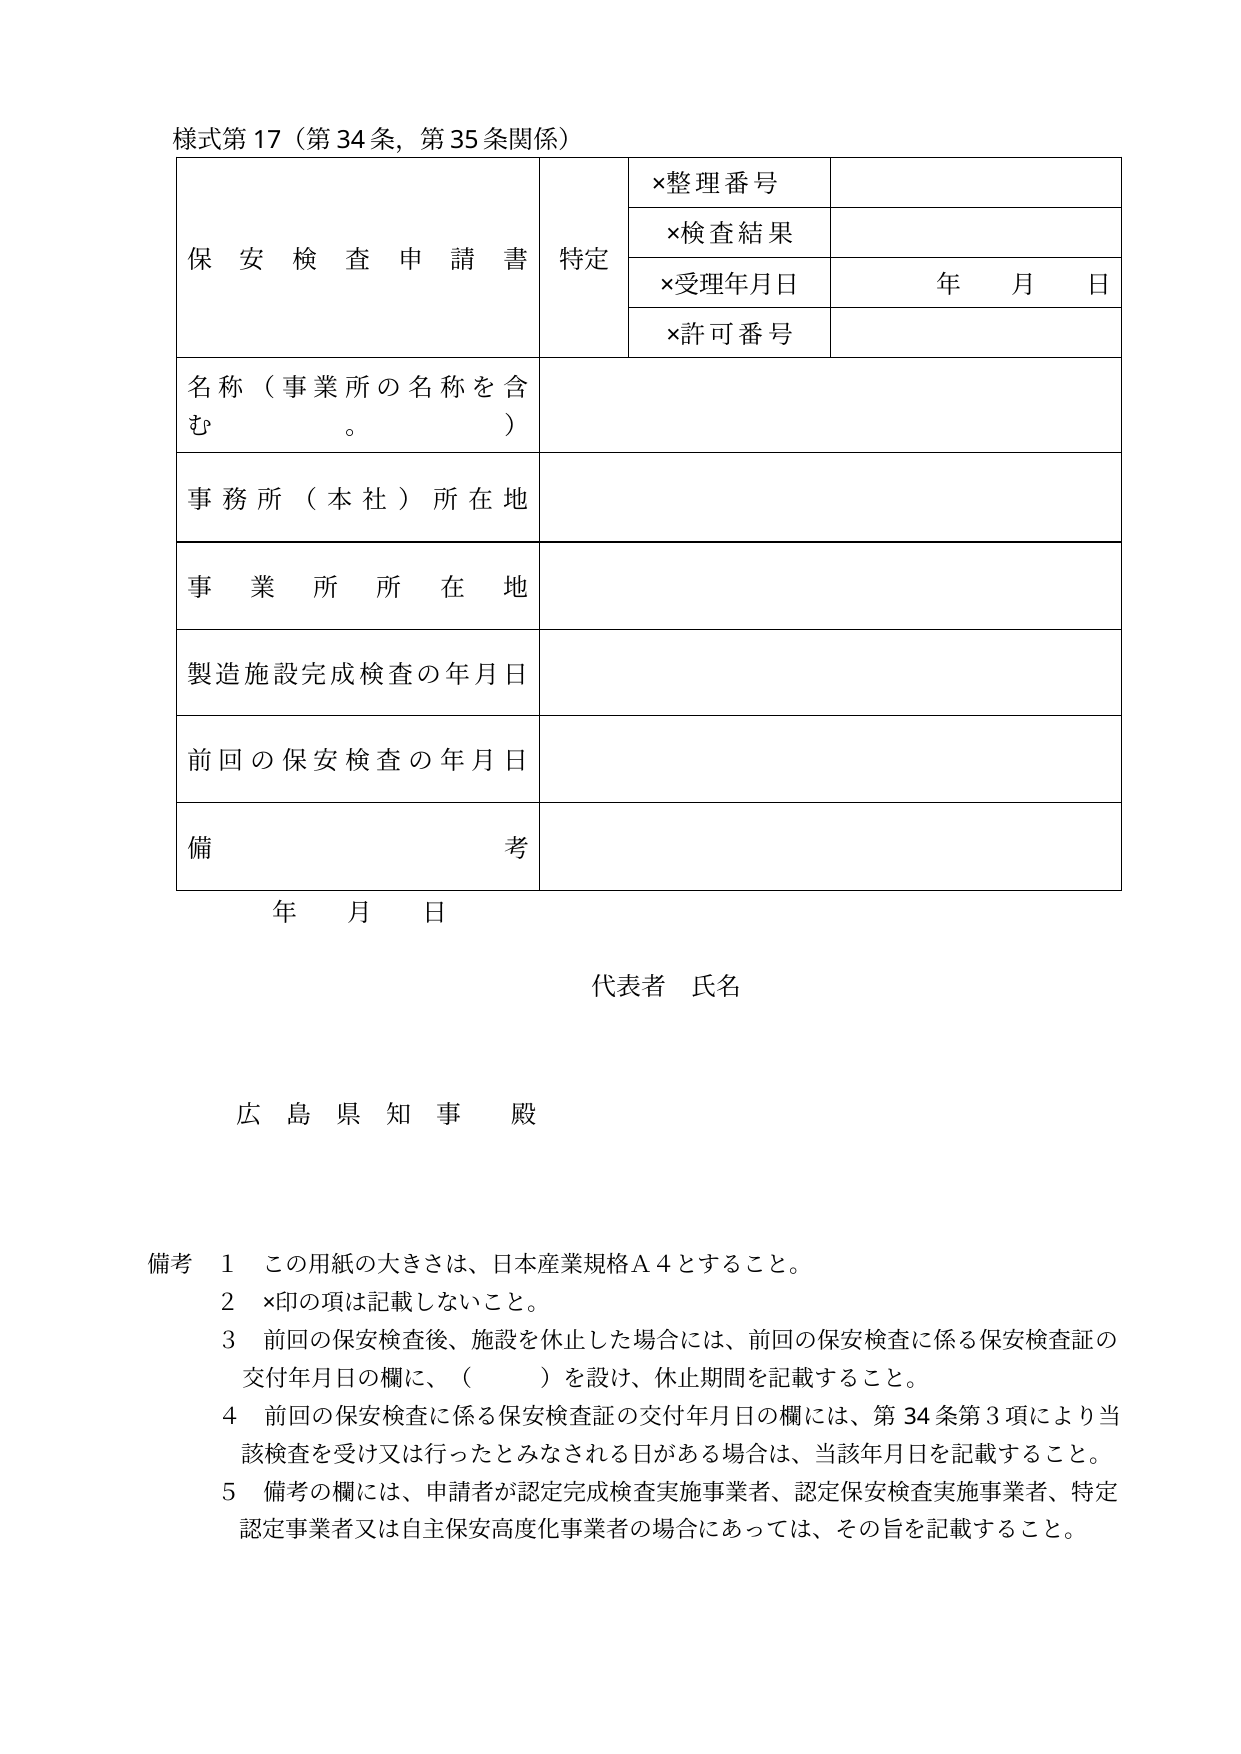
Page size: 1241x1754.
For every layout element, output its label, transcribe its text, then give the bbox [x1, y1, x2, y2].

table_cell [540, 543, 1121, 629]
table_cell 備考 [177, 803, 539, 890]
table_cell ×検査結果 [629, 208, 830, 257]
table_header ×整理番号 [629, 158, 830, 207]
table_cell [540, 453, 1121, 541]
table_cell 事業所所在地 [177, 543, 539, 629]
table_cell [540, 630, 1121, 715]
text ３ 前回の保安検査後、施設を休止した場合には、前回の保安検査に係る保安検査証の交付年月日の欄に、（ ）を設け、休止期間を記載すること。 [148, 1319, 1122, 1395]
text 様式第17（第34条，第35条関係） [148, 119, 1122, 157]
text ２ ×印の項は記載しないこと。 [148, 1282, 1122, 1319]
table_header 特定 [540, 158, 628, 357]
table_cell ×許可番号 [629, 308, 830, 357]
table_cell [540, 803, 1121, 890]
table_cell 事務所（本社）所在地 [177, 453, 539, 541]
text 備考 １ この用紙の大きさは、日本産業規格Ａ４とすること。 [148, 1244, 1122, 1282]
table_cell 年 月 日 [831, 258, 1121, 307]
text 広 島 県 知 事 殿 [236, 1094, 1122, 1132]
table_cell [540, 358, 1121, 452]
table_cell ×受理年月日 [629, 258, 830, 307]
text 年 月 日 [148, 891, 1122, 929]
text ４ 前回の保安検査に係る保安検査証の交付年月日の欄には、第34条第３項により当該検査を受け又は行ったとみなされる日がある場合は、当該年月日を記載すること。 [148, 1395, 1122, 1471]
table_header 保安検査申請書 [177, 158, 539, 357]
table_cell 製造施設完成検査の年月日 [177, 630, 539, 715]
text 代表者 氏名 [502, 965, 1122, 1003]
table_cell 前回の保安検査の年月日 [177, 716, 539, 802]
table_cell [831, 208, 1121, 257]
table_cell 名称（事業所の名称を含む。） [177, 358, 539, 452]
text ５ 備考の欄には、申請者が認定完成検査実施事業者、認定保安検査実施事業者、特定認定事業者又は自主保安高度化事業者の場合にあっては、その旨を記載すること。 [148, 1471, 1122, 1547]
table_cell [831, 308, 1121, 357]
table_cell [540, 716, 1121, 802]
table_header [831, 158, 1121, 207]
